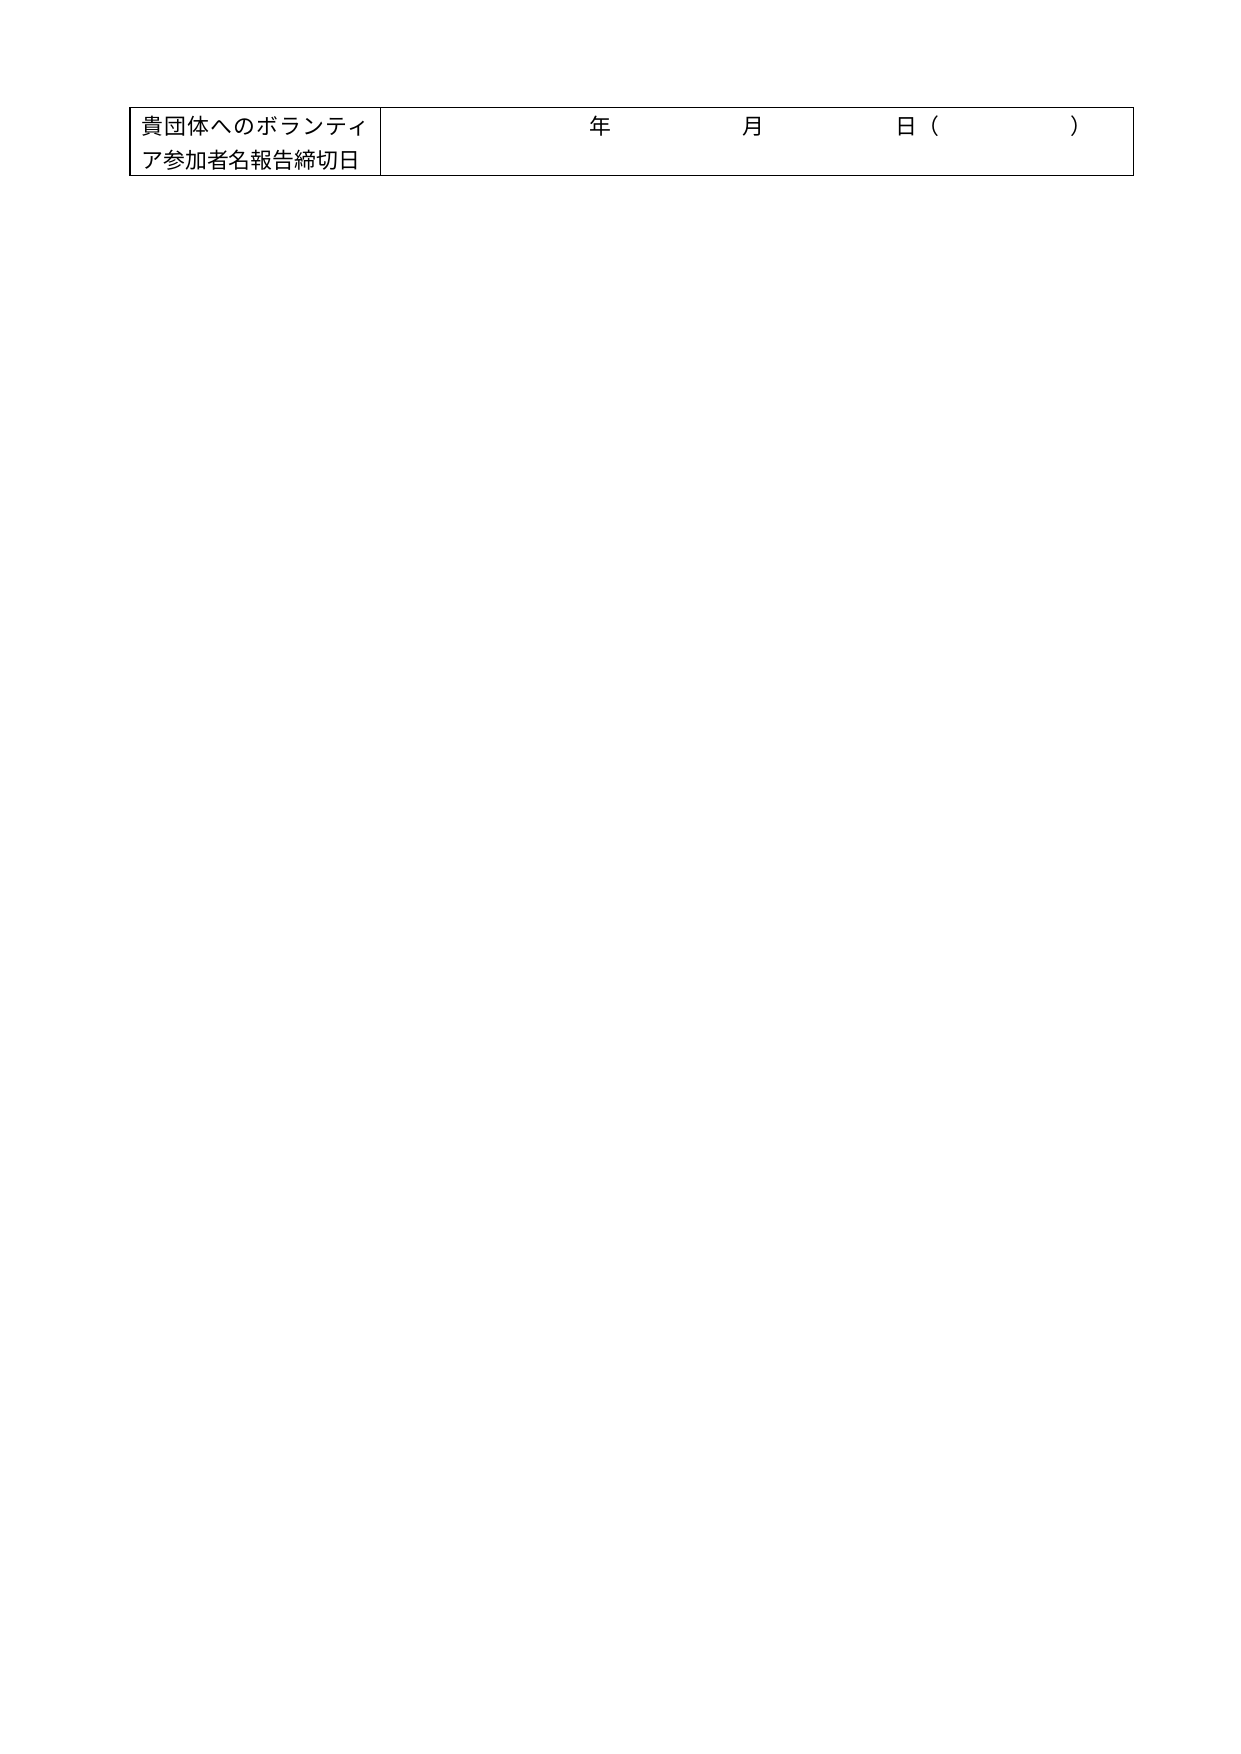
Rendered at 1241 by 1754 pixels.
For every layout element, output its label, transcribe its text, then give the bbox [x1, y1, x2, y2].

table_cell 貴団体へのボランティア参加者名報告締切日 [131, 108, 380, 175]
table_cell 年 月 日（ ） [381, 108, 1133, 175]
